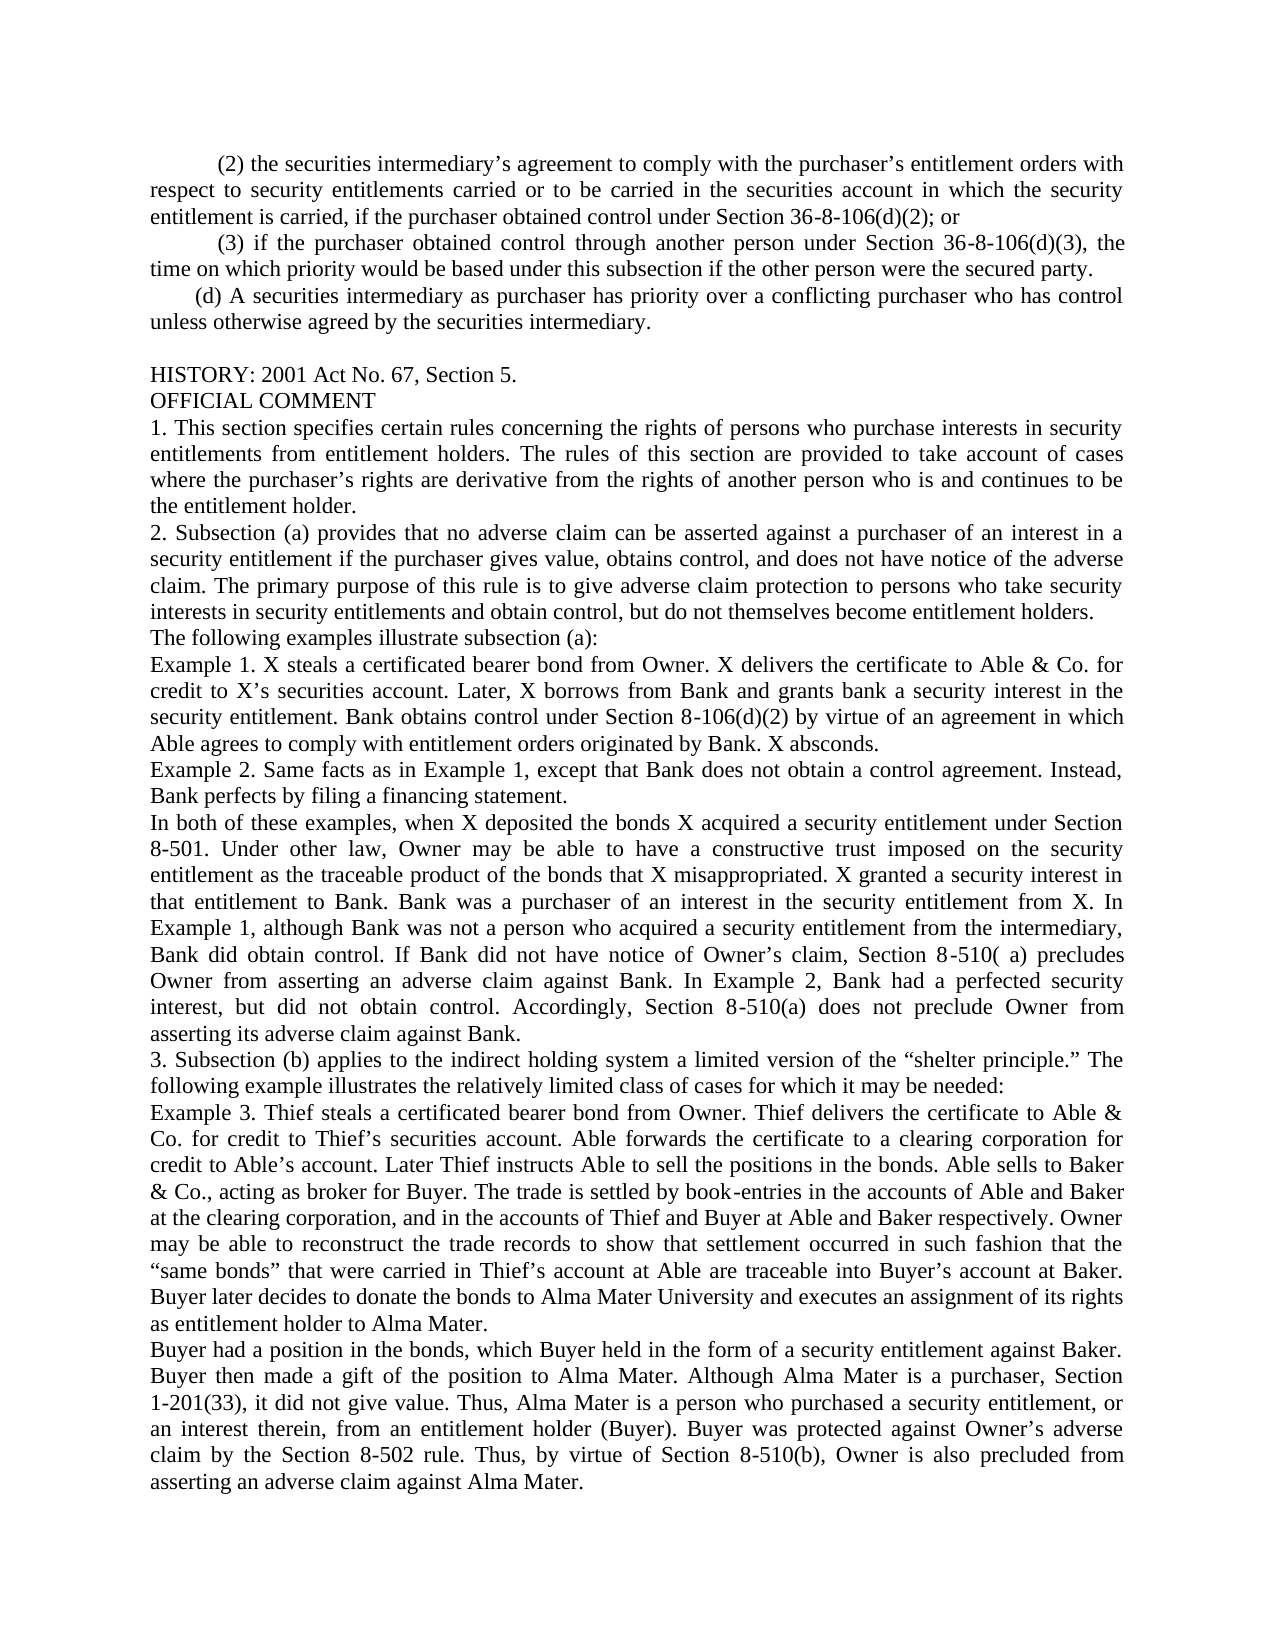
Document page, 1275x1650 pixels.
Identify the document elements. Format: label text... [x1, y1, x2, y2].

text 3. Subsection (b) applies to the indirect holding system a limited version of the “shelter principle.” The following example illustrates the relatively limited class of cases for which it may be needed: [150, 1046, 1125, 1099]
text The following examples illustrate subsection (a): [150, 624, 1125, 651]
text (2) the securities intermediary’s agreement to comply with the purchaser’s entitlement orders with respect to security entitlements carried or to be carried in the securities account in which the security entitlement is carried, if the purchaser obtained control under Section 36-8-106(d)(2); or [150, 150, 1125, 229]
text HISTORY: 2001 Act No. 67, Section 5. [150, 361, 1125, 387]
text OFFICIAL COMMENT [150, 387, 1125, 413]
text In both of these examples, when X deposited the bonds X acquired a security entitlement under Section 8-501. Under other law, Owner may be able to have a constructive trust imposed on the security entitlement as the traceable product of the bonds that X misappropriated. X granted a security interest in that entitlement to Bank. Bank was a purchaser of an interest in the security entitlement from X. In Example 1, although Bank was not a person who acquired a security entitlement from the intermediary, Bank did obtain control. If Bank did not have notice of Owner’s claim, Section 8-510( a) precludes Owner from asserting an adverse claim against Bank. In Example 2, Bank had a perfected security interest, but did not obtain control. Accordingly, Section 8-510(a) does not preclude Owner from asserting its adverse claim against Bank. [150, 809, 1125, 1046]
text Example 3. Thief steals a certificated bearer bond from Owner. Thief delivers the certificate to Able & Co. for credit to Thief’s securities account. Able forwards the certificate to a clearing corporation for credit to Able’s account. Later Thief instructs Able to sell the positions in the bonds. Able sells to Baker & Co., acting as broker for Buyer. The trade is settled by book-entries in the accounts of Able and Baker at the clearing corporation, and in the accounts of Thief and Buyer at Able and Baker respectively. Owner may be able to reconstruct the trade records to show that settlement occurred in such fashion that the “same bonds” that were carried in Thief’s account at Able are traceable into Buyer’s account at Baker. Buyer later decides to donate the bonds to Alma Mater University and executes an assignment of its rights as entitlement holder to Alma Mater. [150, 1099, 1125, 1336]
text Example 1. X steals a certificated bearer bond from Owner. X delivers the certificate to Able & Co. for credit to X’s securities account. Later, X borrows from Bank and grants bank a security interest in the security entitlement. Bank obtains control under Section 8-106(d)(2) by virtue of an agreement in which Able agrees to comply with entitlement orders originated by Bank. X absconds. [150, 651, 1125, 756]
text Buyer had a position in the bonds, which Buyer held in the form of a security entitlement against Baker. Buyer then made a gift of the position to Alma Mater. Although Alma Mater is a purchaser, Section 1-201(33), it did not give value. Thus, Alma Mater is a person who purchased a security entitlement, or an interest therein, from an entitlement holder (Buyer). Buyer was protected against Owner’s adverse claim by the Section 8-502 rule. Thus, by virtue of Section 8-510(b), Owner is also precluded from asserting an adverse claim against Alma Mater. [150, 1336, 1125, 1494]
text (d) A securities intermediary as purchaser has priority over a conflicting purchaser who has control unless otherwise agreed by the securities intermediary. [150, 282, 1125, 334]
text Example 2. Same facts as in Example 1, except that Bank does not obtain a control agreement. Instead, Bank perfects by filing a financing statement. [150, 756, 1125, 809]
text 2. Subsection (a) provides that no adverse claim can be asserted against a purchaser of an interest in a security entitlement if the purchaser gives value, obtains control, and does not have notice of the adverse claim. The primary purpose of this rule is to give adverse claim protection to persons who take security interests in security entitlements and obtain control, but do not themselves become entitlement holders. [150, 519, 1125, 624]
text 1. This section specifies certain rules concerning the rights of persons who purchase interests in security entitlements from entitlement holders. The rules of this section are provided to take account of cases where the purchaser’s rights are derivative from the rights of another person who is and continues to be the entitlement holder. [150, 413, 1125, 519]
text (3) if the purchaser obtained control through another person under Section 36-8-106(d)(3), the time on which priority would be based under this subsection if the other person were the secured party. [150, 229, 1125, 282]
